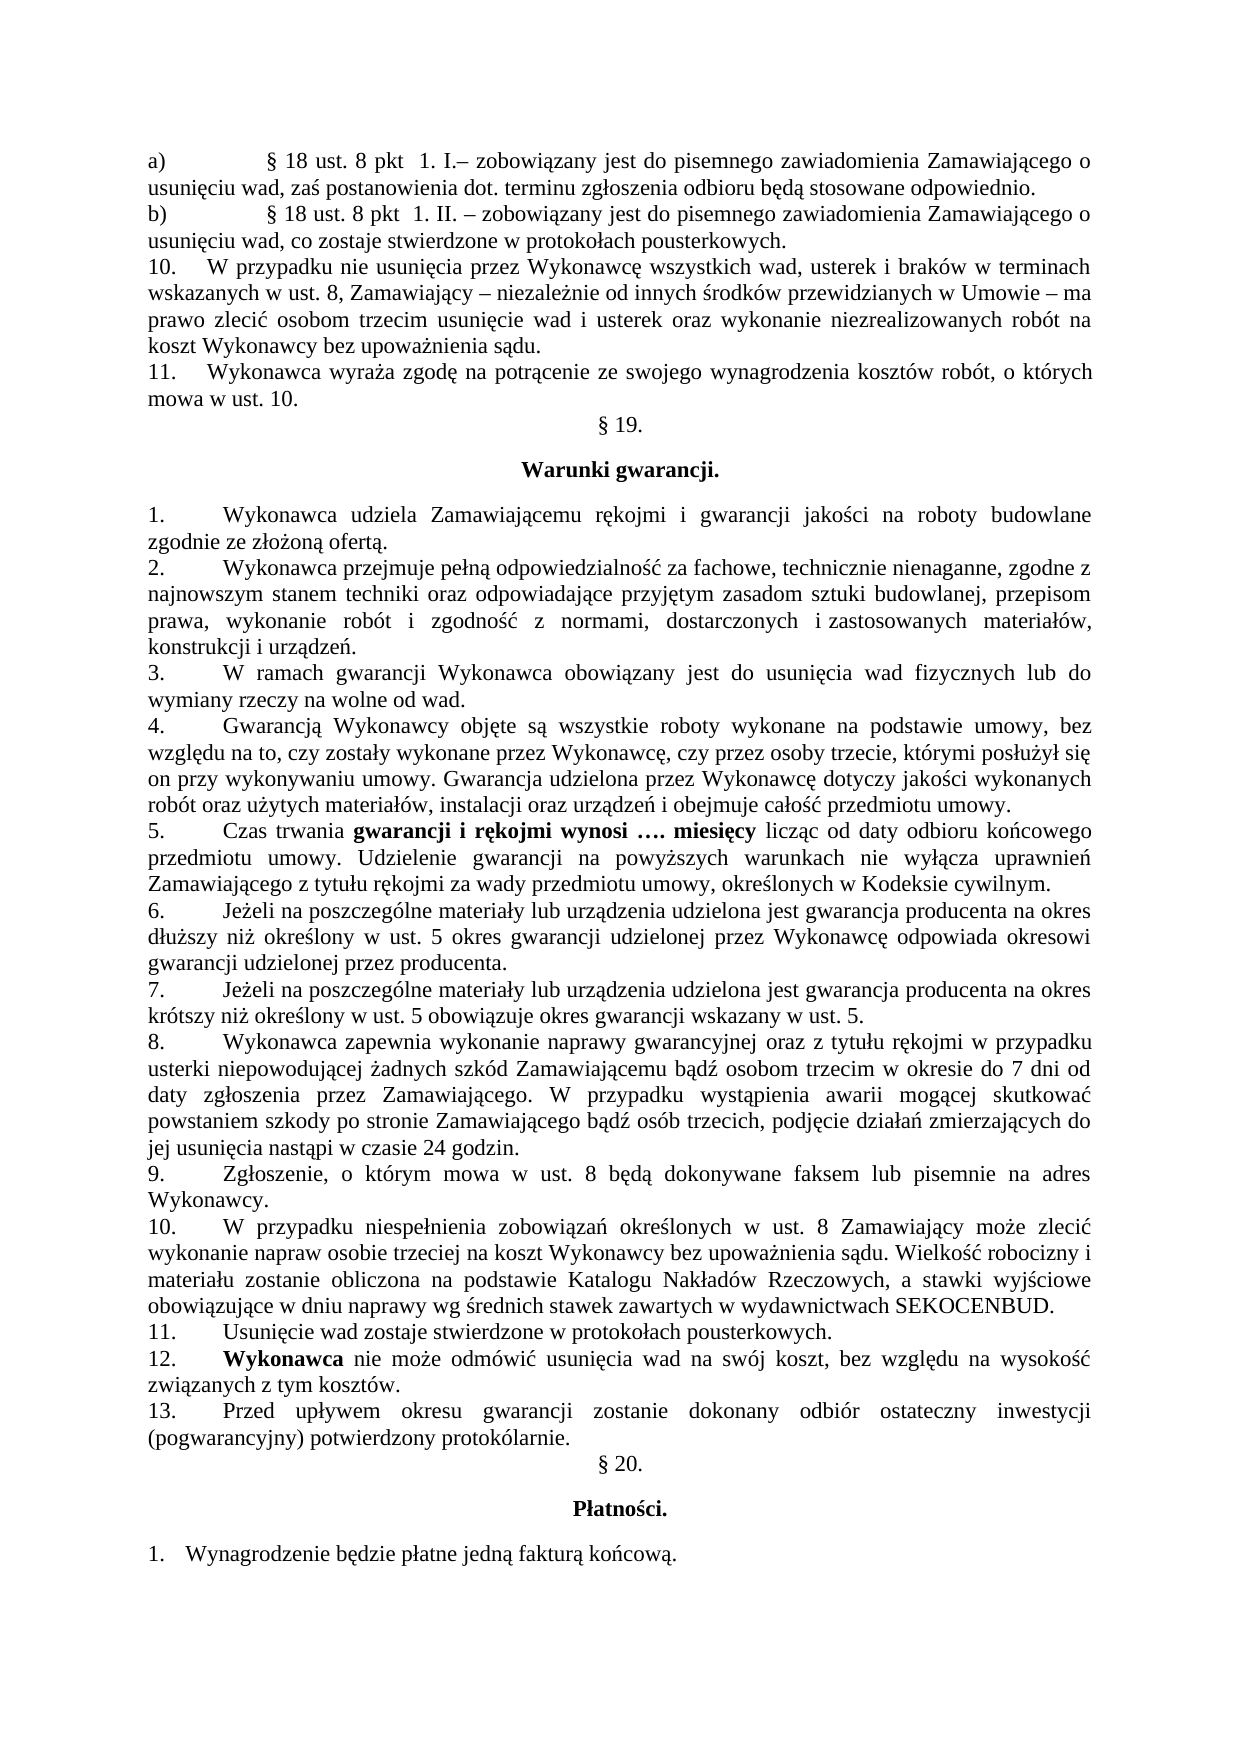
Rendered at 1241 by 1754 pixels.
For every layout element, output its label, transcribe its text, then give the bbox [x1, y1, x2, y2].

text Płatności. [148, 1495, 1093, 1522]
list W ramach gwarancji Wykonawca obowiązany jest do usunięcia wad fizycznych lub do wymiany rzeczy na wolne od wad. [148, 659, 1093, 712]
list Gwarancją Wykonawcy objęte są wszystkie roboty wykonane na podstawie umowy, bez względu na to, czy zostały wykonane przez Wykonawcę, czy przez osoby trzecie, którymi posłużył się on przy wykonywaniu umowy. Gwarancja udzielona przez Wykonawcę dotyczy jakości wykonanych robót oraz użytych materiałów, instalacji oraz urządzeń i obejmuje całość przedmiotu umowy. [148, 712, 1093, 818]
list Przed upływem okresu gwarancji zostanie dokonany odbiór ostateczny inwestycji (pogwarancyjny) potwierdzony protokólarnie. [148, 1397, 1093, 1450]
list Wykonawca udziela Zamawiającemu rękojmi i gwarancji jakości na roboty budowlane zgodnie ze złożoną ofertą. [148, 501, 1093, 554]
list Wykonawca zapewnia wykonanie naprawy gwarancyjnej oraz z tytułu rękojmi w przypadku usterki niepowodującej żadnych szkód Zamawiającemu bądź osobom trzecim w okresie do 7 dni od daty zgłoszenia przez Zamawiającego. W przypadku wystąpienia awarii mogącej skutkować powstaniem szkody po stronie Zamawiającego bądź osób trzecich, podjęcie działań zmierzających do jej usunięcia nastąpi w czasie 24 godzin. [148, 1028, 1093, 1160]
list Wynagrodzenie będzie płatne jedną fakturą końcową. [148, 1540, 1093, 1567]
list § 18 ust. 8 pkt 1. I.– zobowiązany jest do pisemnego zawiadomienia Zamawiającego o usunięciu wad, zaś postanowienia dot. terminu zgłoszenia odbioru będą stosowane odpowiednio. [148, 148, 1093, 200]
list W przypadku nie usunięcia przez Wykonawcę wszystkich wad, usterek i braków w terminach wskazanych w ust. 8, Zamawiający – niezależnie od innych środków przewidzianych w Umowie – ma prawo zlecić osobom trzecim usunięcie wad i usterek oraz wykonanie niezrealizowanych robót na koszt Wykonawcy bez upoważnienia sądu. [148, 253, 1093, 358]
list Jeżeli na poszczególne materiały lub urządzenia udzielona jest gwarancja producenta na okres krótszy niż określony w ust. 5 obowiązuje okres gwarancji wskazany w ust. 5. [148, 976, 1093, 1028]
list Wykonawca nie może odmówić usunięcia wad na swój koszt, bez względu na wysokość związanych z tym kosztów. [148, 1345, 1093, 1397]
list Zgłoszenie, o którym mowa w ust. 8 będą dokonywane faksem lub pisemnie na adres Wykonawcy. [148, 1160, 1093, 1213]
list W przypadku niespełnienia zobowiązań określonych w ust. 8 Zamawiający może zlecić wykonanie napraw osobie trzeciej na koszt Wykonawcy bez upoważnienia sądu. Wielkość robocizny i materiału zostanie obliczona na podstawie Katalogu Nakładów Rzeczowych, a stawki wyjściowe obowiązujące w dniu naprawy wg średnich stawek zawartych w wydawnictwach SEKOCENBUD. [148, 1213, 1093, 1318]
text Warunki gwarancji. [148, 456, 1093, 483]
list Jeżeli na poszczególne materiały lub urządzenia udzielona jest gwarancja producenta na okres dłuższy niż określony w ust. 5 okres gwarancji udzielonej przez Wykonawcę odpowiada okresowi gwarancji udzielonej przez producenta. [148, 897, 1093, 976]
list § 18 ust. 8 pkt 1. II. – zobowiązany jest do pisemnego zawiadomienia Zamawiającego o usunięciu wad, co zostaje stwierdzone w protokołach pousterkowych. [148, 200, 1093, 253]
list Wykonawca przejmuje pełną odpowiedzialność za fachowe, technicznie nienaganne, zgodne z najnowszym stanem techniki oraz odpowiadające przyjętym zasadom sztuki budowlanej, przepisom prawa, wykonanie robót i zgodność z normami, dostarczonych i zastosowanych materiałów, konstrukcji i urządzeń. [148, 554, 1093, 659]
text § 20. [148, 1450, 1093, 1476]
list Wykonawca wyraża zgodę na potrącenie ze swojego wynagrodzenia kosztów robót, o których mowa w ust. 10. [148, 358, 1093, 411]
list Usunięcie wad zostaje stwierdzone w protokołach pousterkowych. [148, 1318, 1093, 1345]
text § 19. [148, 411, 1093, 437]
list Czas trwania gwarancji i rękojmi wynosi …. miesięcy licząc od daty odbioru końcowego przedmiotu umowy. Udzielenie gwarancji na powyższych warunkach nie wyłącza uprawnień Zamawiającego z tytułu rękojmi za wady przedmiotu umowy, określonych w Kodeksie cywilnym. [148, 818, 1093, 897]
